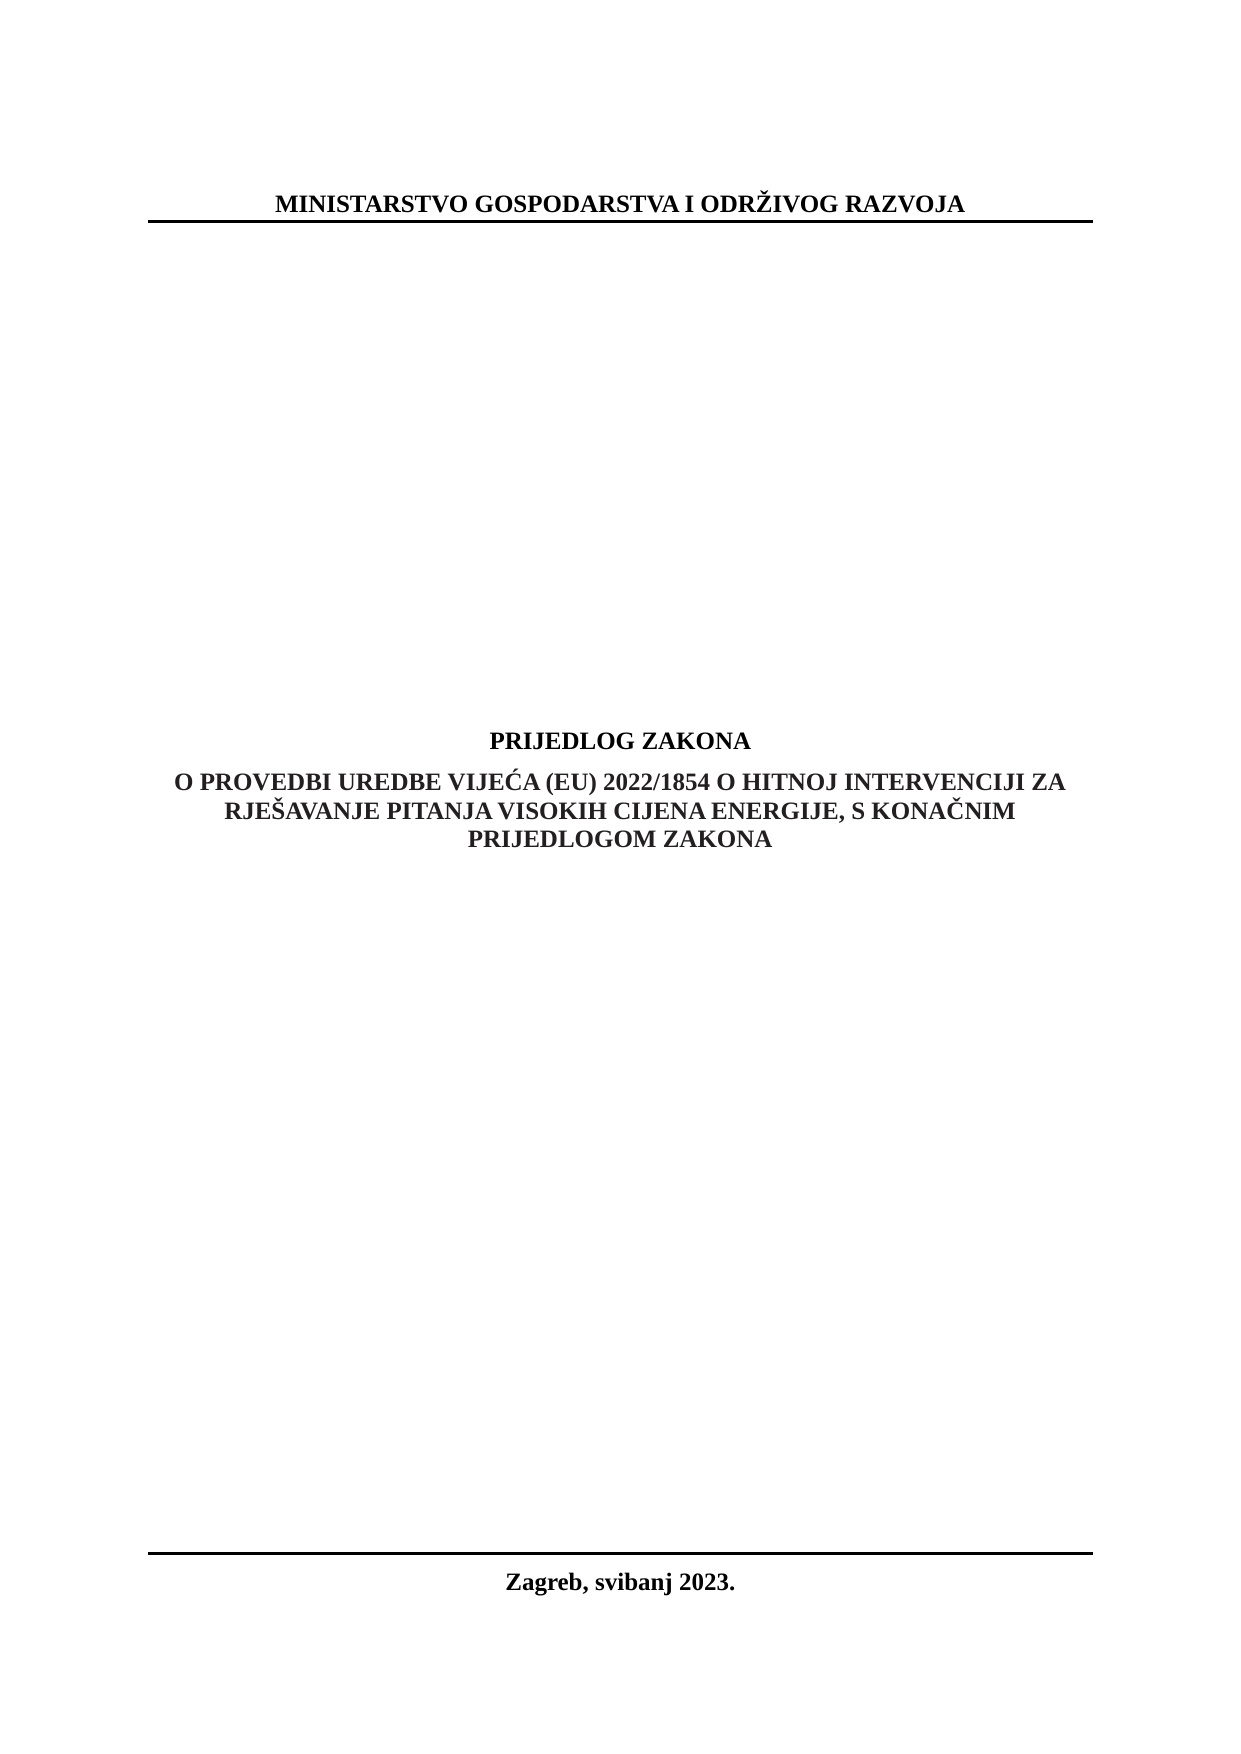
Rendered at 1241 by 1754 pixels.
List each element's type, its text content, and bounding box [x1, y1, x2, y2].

text O PROVEDBI UREDBE VIJEĆA (EU) 2022/1854 O HITNOJ INTERVENCIJI ZA RJEŠAVANJE PITANJA VISOKIH CIJENA ENERGIJE, S KONAČNIM PRIJEDLOGOM ZAKONA [148, 767, 1093, 853]
text Zagreb, svibanj 2023. [148, 1567, 1093, 1596]
text PRIJEDLOG ZAKONA [148, 726, 1093, 754]
text MINISTARSTVO GOSPODARSTVA I ODRŽIVOG RAZVOJA [148, 189, 1093, 220]
